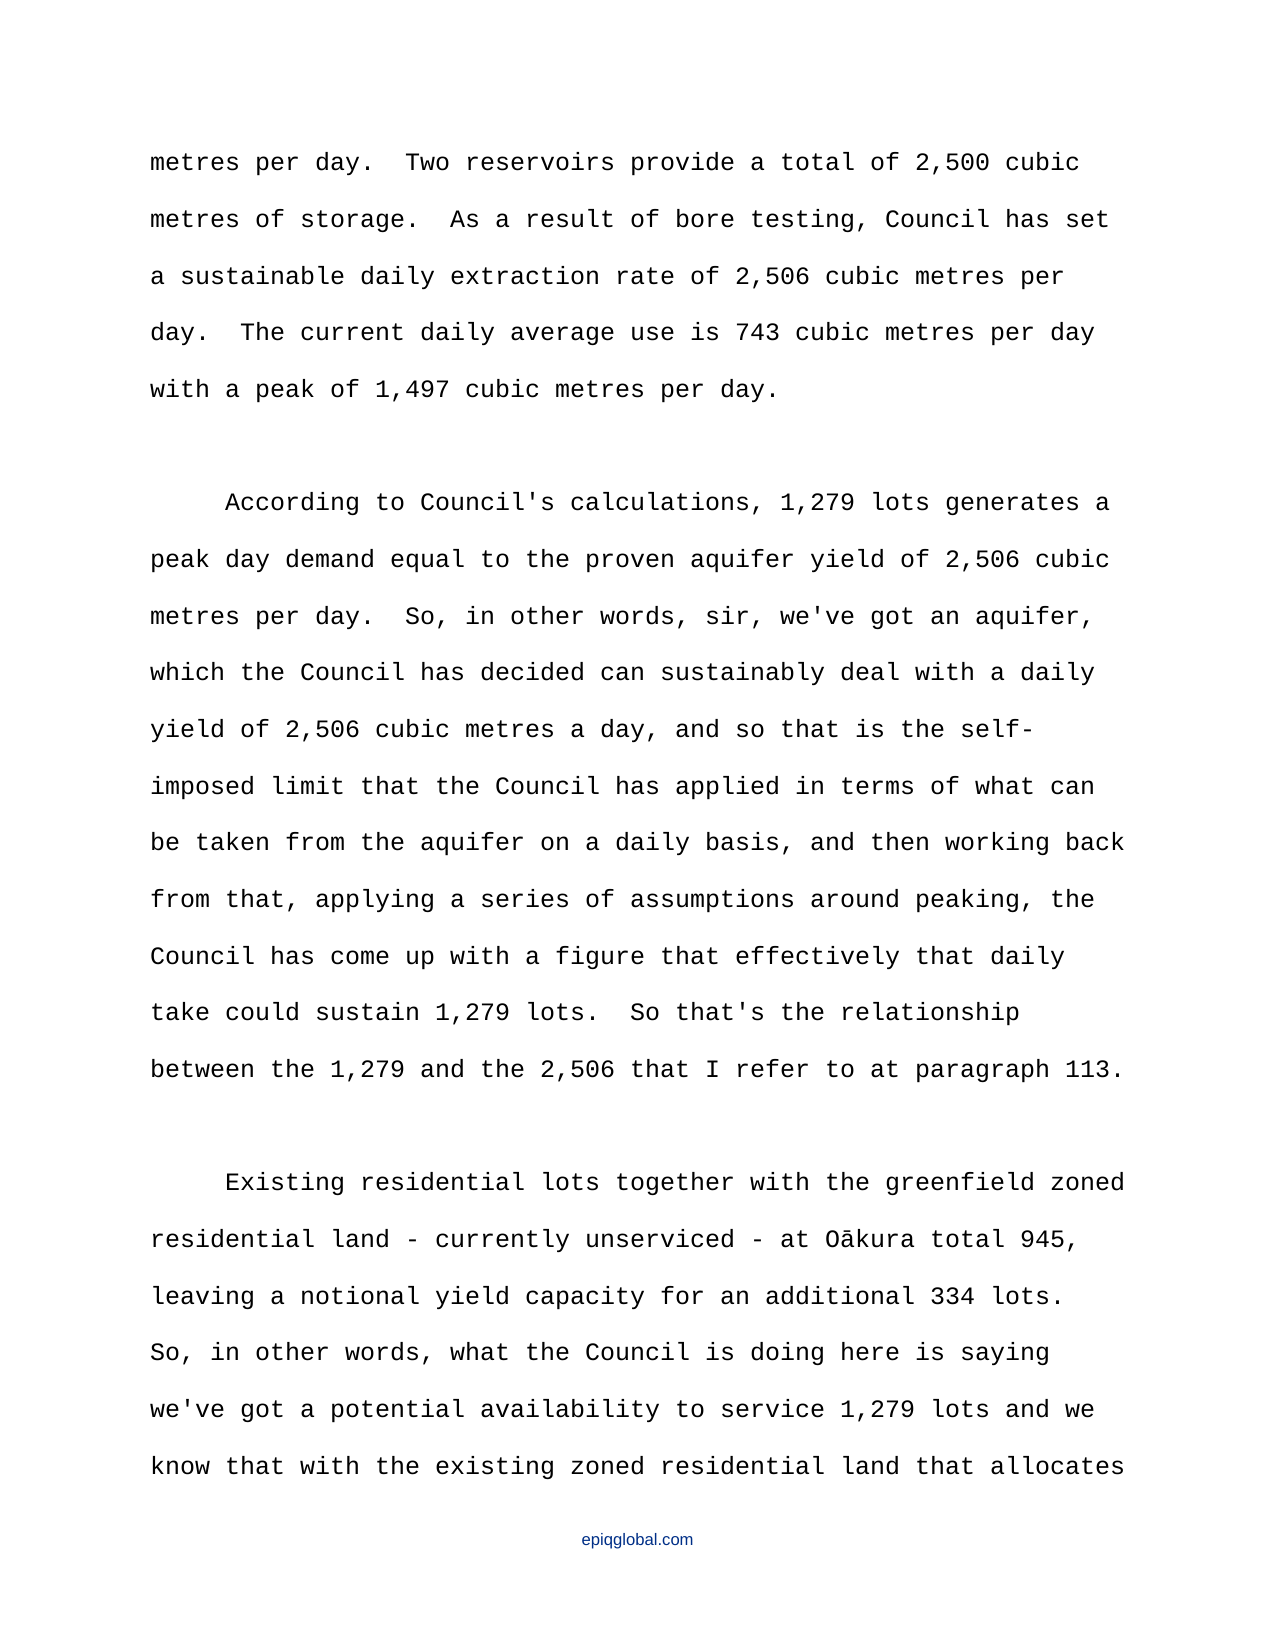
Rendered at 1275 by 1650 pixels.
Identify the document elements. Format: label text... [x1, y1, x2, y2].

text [150, 1170, 1125, 1482]
text According to Council's calculations, 1,279 lots generates a peak day demand equal to the proven aquifer yield of 2,506 cubic metres per day. So, in other words, sir, we've got an aquifer, which the Council has decided can sustainably deal with a daily yield of 2,506 cubic metres a day, and so that is the self-imposed limit that the Council has applied in terms of what can be taken from the aquifer on a daily basis, and then working back from that, applying a series of assumptions around peaking, the Council has come up with a figure that effectively that daily take could sustain 1,279 lots. So that's the relationship between the 1,279 and the 2,506 that I refer to at paragraph 113. [150, 490, 1125, 1085]
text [150, 150, 1125, 405]
